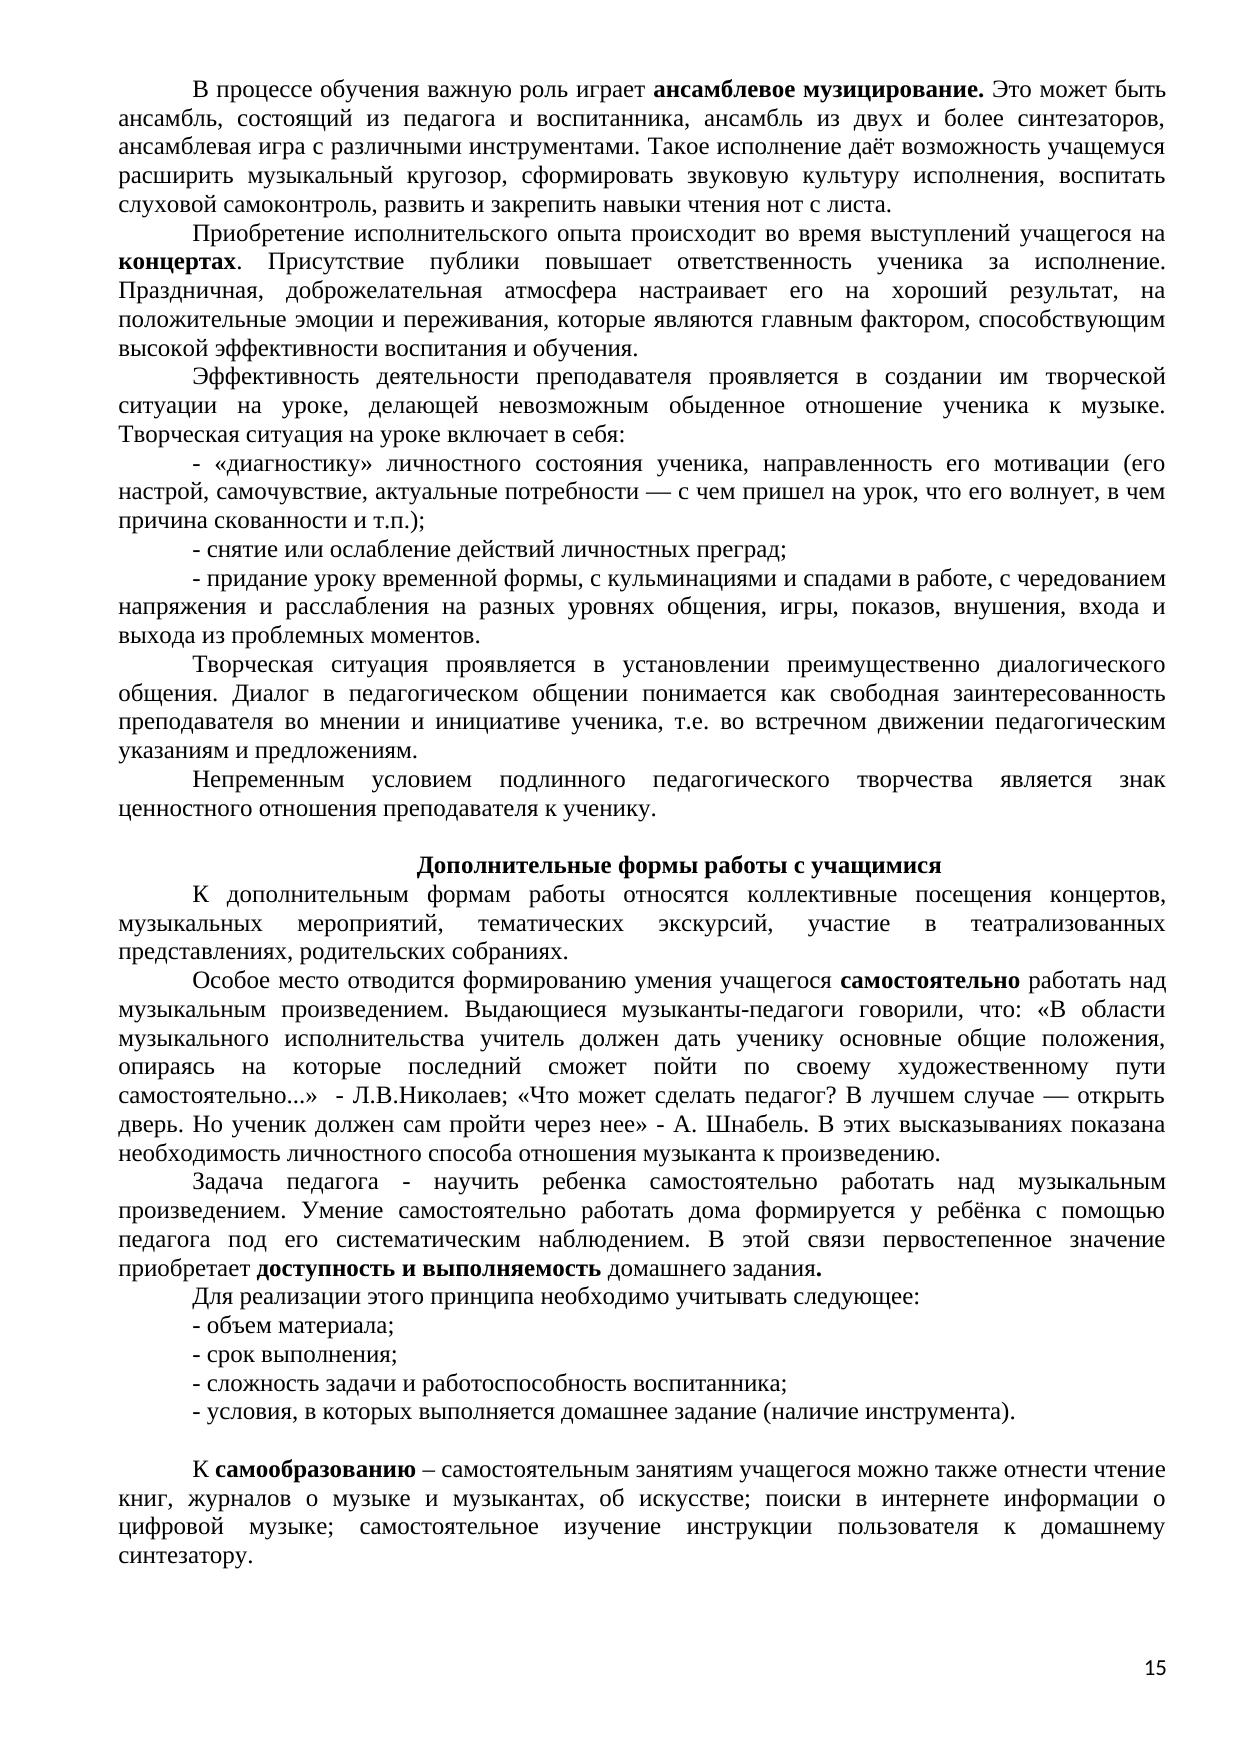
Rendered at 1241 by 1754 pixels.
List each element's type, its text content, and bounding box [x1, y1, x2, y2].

text Эффективность деятельности преподавателя проявляется в создании им творческой ситуации на уроке, делающей невозможным обыденное отношение ученика к музыке. Творческая ситуация на уроке включает в себя: [118, 361, 1167, 448]
text - «диагностику» личностного состояния ученика, направленность его мотивации (его настрой, самочувствие, актуальные потребности — с чем пришел на урок, что его волнует, в чем причина скованности и т.п.); [118, 448, 1167, 534]
text - сложность задачи и работоспособность воспитанника; [118, 1368, 1167, 1396]
text - придание уроку временной формы, с кульминациями и спадами в работе, с чередованием напряжения и расслабления на разных уровнях общения, игры, показов, внушения, входа и выхода из проблемных моментов. [118, 563, 1167, 649]
text - срок выполнения; [118, 1339, 1167, 1368]
text К самообразованию – самостоятельным занятиям учащегося можно также отнести чтение книг, журналов о музыке и музыкантах, об искусстве; поиски в интернете информации о цифровой музыке; самостоятельное изучение инструкции пользователя к домашнему синтезатору. [118, 1454, 1167, 1569]
text Дополнительные формы работы с учащимися [118, 850, 1167, 879]
text В процессе обучения важную роль играет ансамблевое музицирование. Это может быть ансамбль, состоящий из педагога и воспитанника, ансамбль из двух и более синтезаторов, ансамблевая игра с различными инструментами. Такое исполнение даёт возможность учащемуся расширить музыкальный кругозор, сформировать звуковую культуру исполнения, воспитать слуховой самоконтроль, развить и закрепить навыки чтения нот с листа. [118, 74, 1167, 218]
text - снятие или ослабление действий личностных преград; [118, 534, 1167, 563]
text Творческая ситуация проявляется в установлении преимущественно диалогического общения. Диалог в педагогическом общении понимается как свободная заинтересованность преподавателя во мнении и инициативе ученика, т.е. во встречном движении педагогическим указаниям и предложениям. [118, 649, 1167, 764]
text Задача педагога - научить ребенка самостоятельно работать над музыкальным произведением. Умение самостоятельно работать дома формируется у ребёнка с помощью педагога под его систематическим наблюдением. В этой связи первостепенное значение приобретает доступность и выполняемость домашнего задания. [118, 1166, 1167, 1281]
text - объем материала; [118, 1310, 1167, 1339]
text Особое место отводится формированию умения учащегося самостоятельно работать над музыкальным произведением. Выдающиеся музыканты-педагоги говорили, что: «В области музыкального исполнительства учитель должен дать ученику основные общие положения, опираясь на которые последний сможет пойти по своему художественному пути самостоятельно...» - Л.В.Николаев; «Что может сделать педагог? В лучшем случае — открыть дверь. Но ученик должен сам пройти через нее» - А. Шнабель. В этих высказываниях показана необходимость личностного способа отношения музыканта к произведению. [118, 965, 1167, 1166]
text К дополнительным формам работы относятся коллективные посещения концертов, музыкальных мероприятий, тематических экскурсий, участие в театрализованных представлениях, родительских собраниях. [118, 879, 1167, 965]
text - условия, в которых выполняется домашнее задание (наличие инструмента). [118, 1396, 1167, 1425]
text Непременным условием подлинного педагогического творчества является знак ценностного отношения преподавателя к ученику. [118, 764, 1167, 821]
text Приобретение исполнительского опыта происходит во время выступлений учащегося на концертах. Присутствие публики повышает ответственность ученика за исполнение. Праздничная, доброжелательная атмосфера настраивает его на хороший результат, на положительные эмоции и переживания, которые являются главным фактором, способствующим высокой эффективности воспитания и обучения. [118, 218, 1167, 361]
text Для реализации этого принципа необходимо учитывать следующее: [118, 1281, 1167, 1310]
